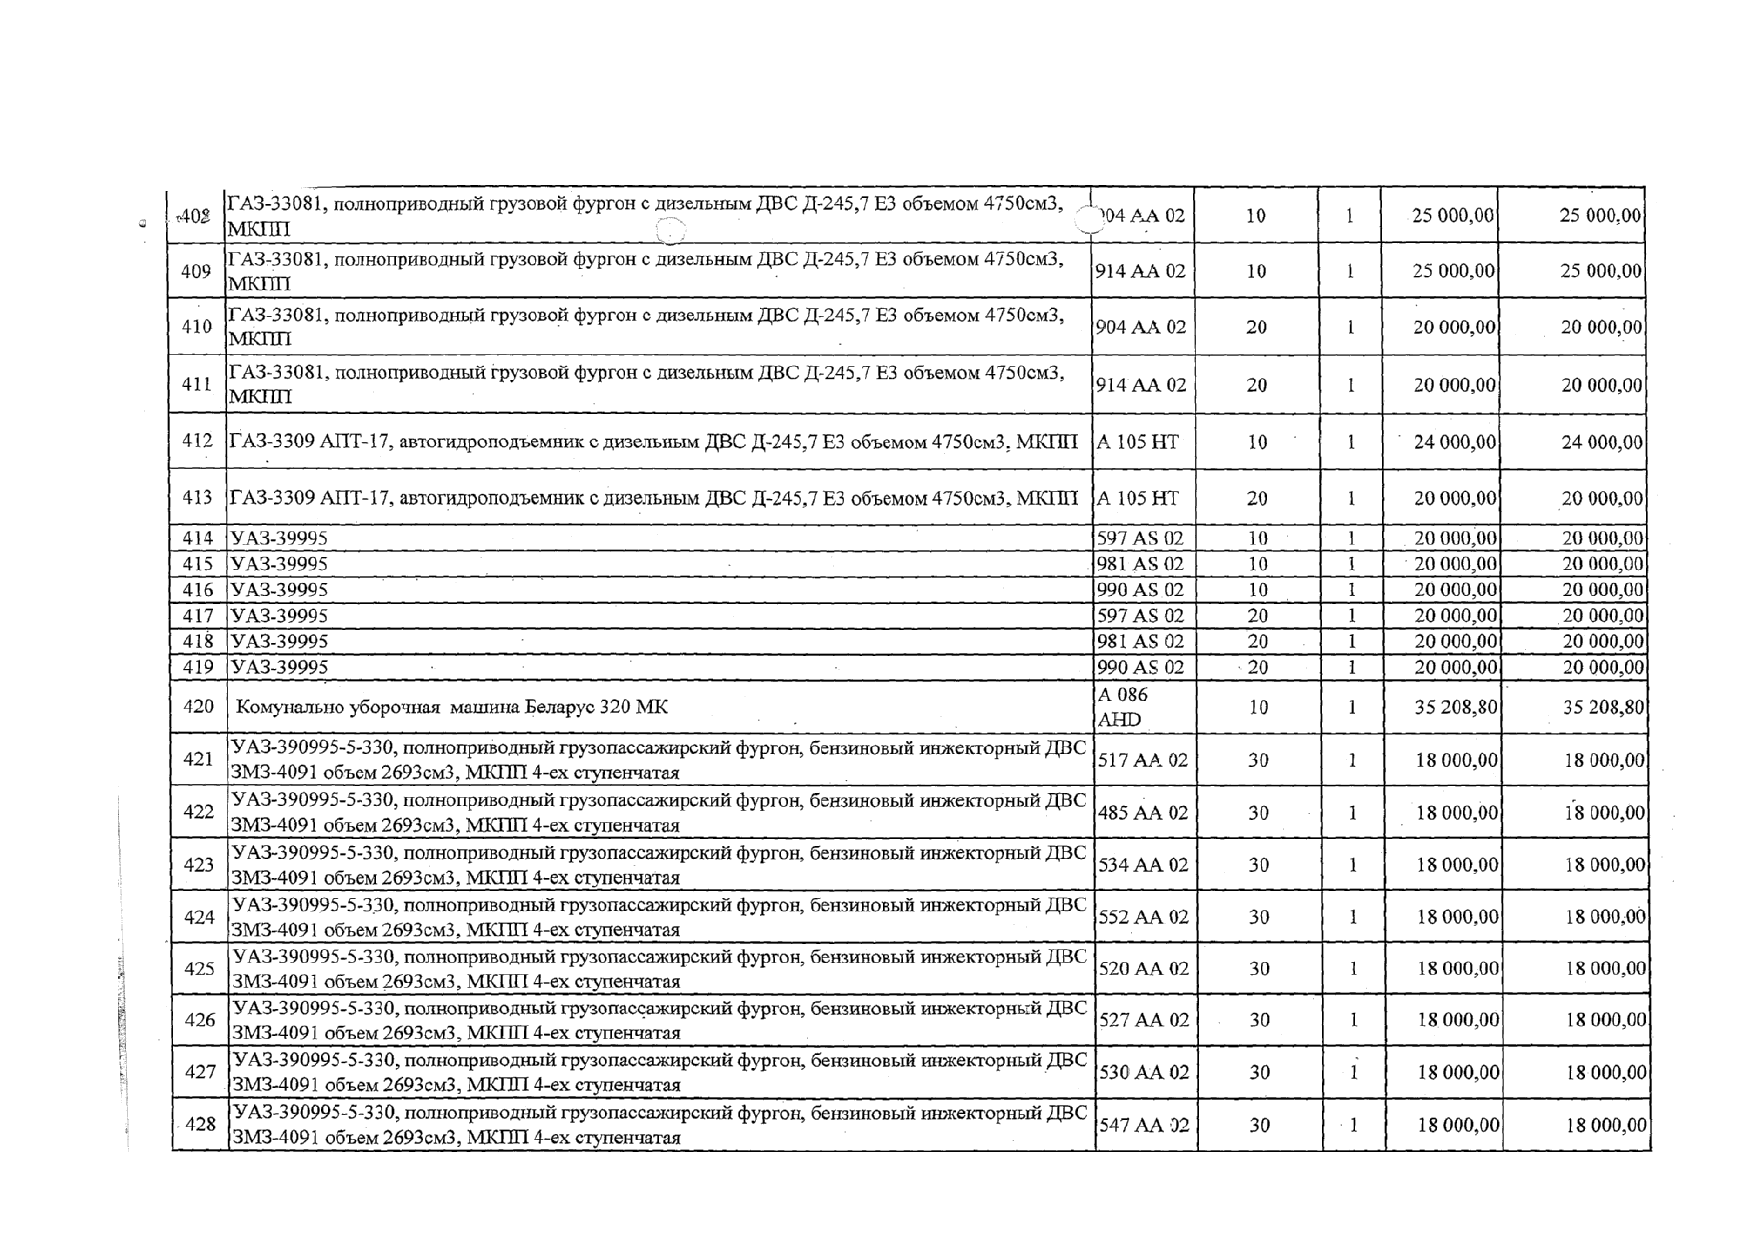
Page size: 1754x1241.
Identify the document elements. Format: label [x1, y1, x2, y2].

picture [118, 177, 1679, 1152]
